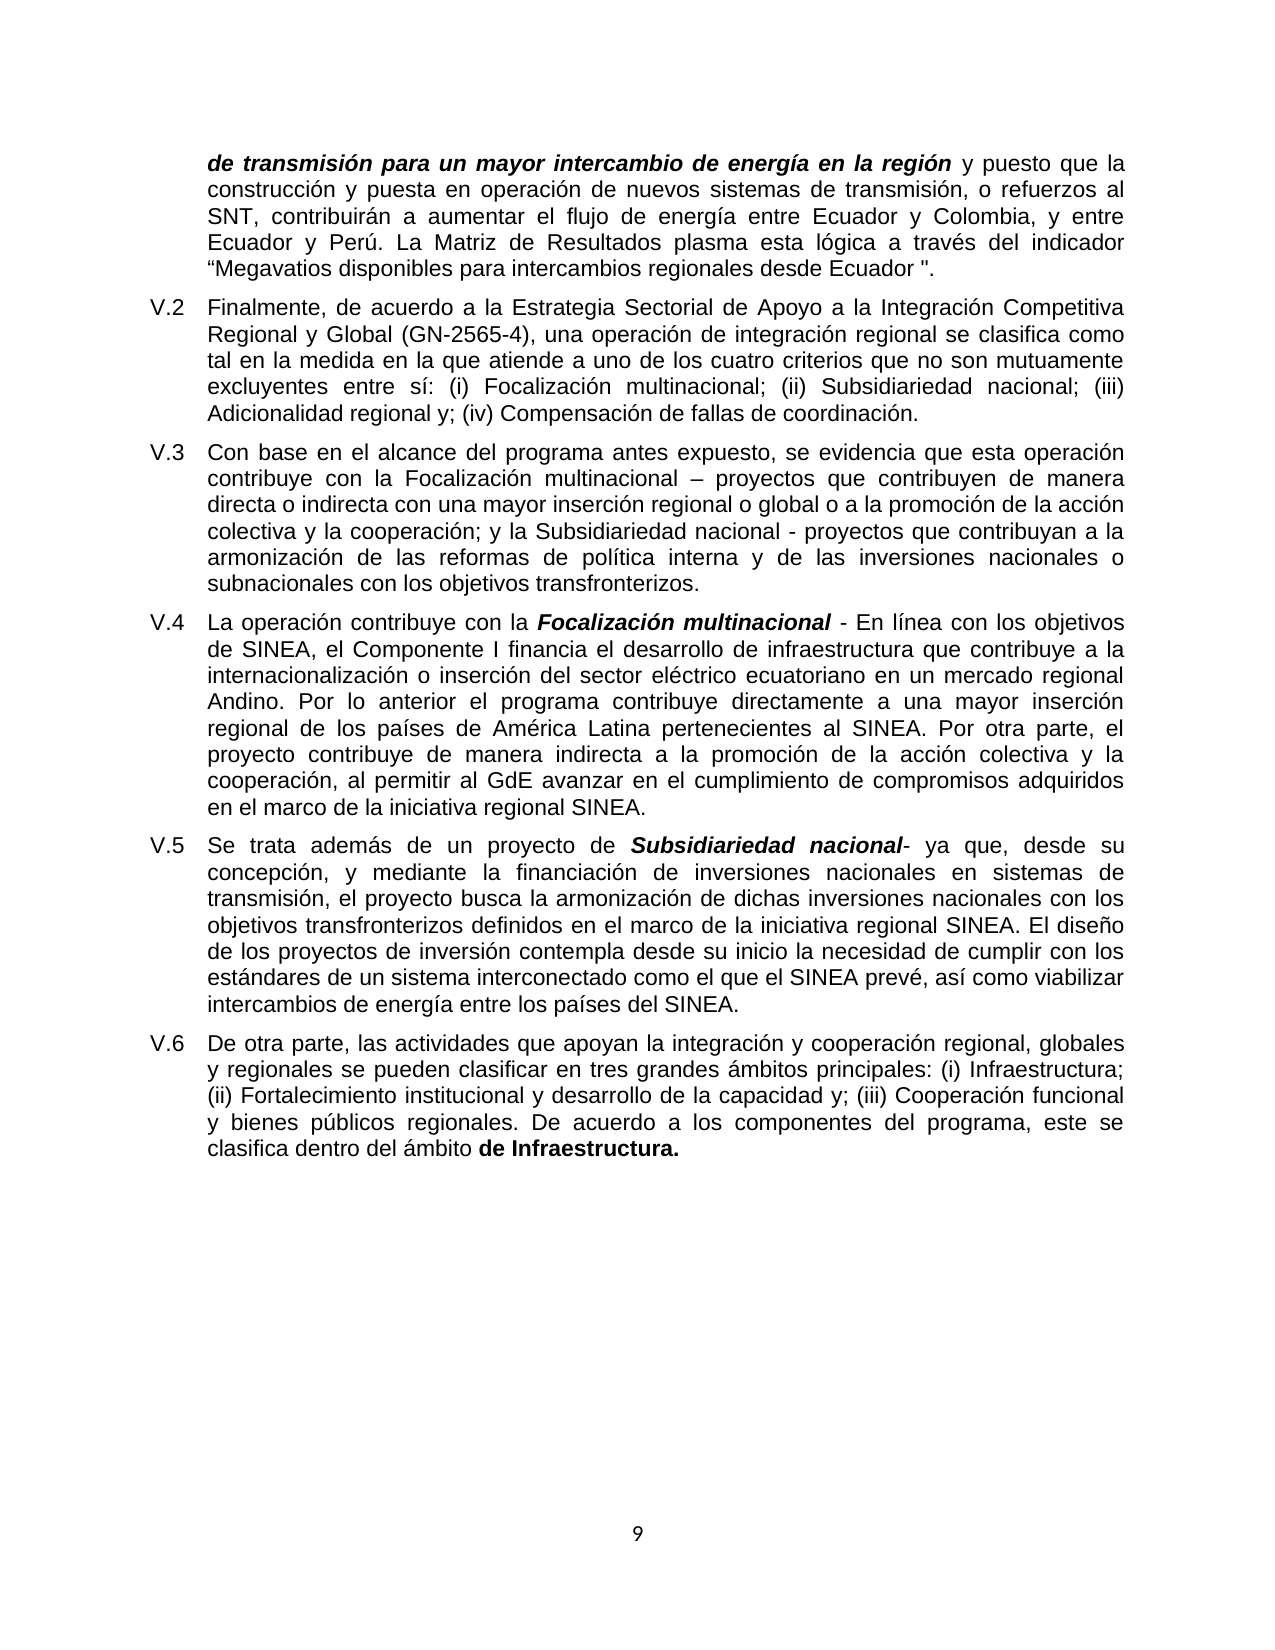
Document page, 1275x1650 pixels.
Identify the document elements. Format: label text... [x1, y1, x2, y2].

list Finalmente, de acuerdo a la Estrategia Sectorial de Apoyo a la Integración Competitiva Regional y Global (GN-2565-4), una operación de integración regional se clasifica como tal en la medida en la que atiende a uno de los cuatro criterios que no son mutuamente excluyentes entre sí: (i) Focalización multinacional; (ii) Subsidiariedad nacional; (iii) Adicionalidad regional y; (iv) Compensación de fallas de coordinación. [150, 294, 1125, 426]
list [150, 150, 1125, 282]
list Con base en el alcance del programa antes expuesto, se evidencia que esta operación contribuye con la Focalización multinacional – proyectos que contribuyen de manera directa o indirecta con una mayor inserción regional o global o a la promoción de la acción colectiva y la cooperación; y la Subsidiariedad nacional - proyectos que contribuyan a la armonización de las reformas de política interna y de las inversiones nacionales o subnacionales con los objetivos transfronterizos. [150, 438, 1125, 597]
list Se trata además de un proyecto de Subsidiariedad nacional- ya que, desde su concepción, y mediante la financiación de inversiones nacionales en sistemas de transmisión, el proyecto busca la armonización de dichas inversiones nacionales con los objetivos transfronterizos definidos en el marco de la iniciativa regional SINEA. El diseño de los proyectos de inversión contempla desde su inicio la necesidad de cumplir con los estándares de un sistema interconectado como el que el SINEA prevé, así como viabilizar intercambios de energía entre los países del SINEA. [150, 832, 1125, 1017]
list La operación contribuye con la Focalización multinacional - En línea con los objetivos de SINEA, el Componente I financia el desarrollo de infraestructura que contribuye a la internacionalización o inserción del sector eléctrico ecuatoriano en un mercado regional Andino. Por lo anterior el programa contribuye directamente a una mayor inserción regional de los países de América Latina pertenecientes al SINEA. Por otra parte, el proyecto contribuye de manera indirecta a la promoción de la acción colectiva y la cooperación, al permitir al GdE avanzar en el cumplimiento de compromisos adquiridos en el marco de la iniciativa regional SINEA. [150, 609, 1125, 820]
list De otra parte, las actividades que apoyan la integración y cooperación regional, globales y regionales se pueden clasificar en tres grandes ámbitos principales: (i) Infraestructura; (ii) Fortalecimiento institucional y desarrollo de la capacidad y; (iii) Cooperación funcional y bienes públicos regionales. De acuerdo a los componentes del programa, este se clasifica dentro del ámbito de Infraestructura. [150, 1029, 1125, 1161]
